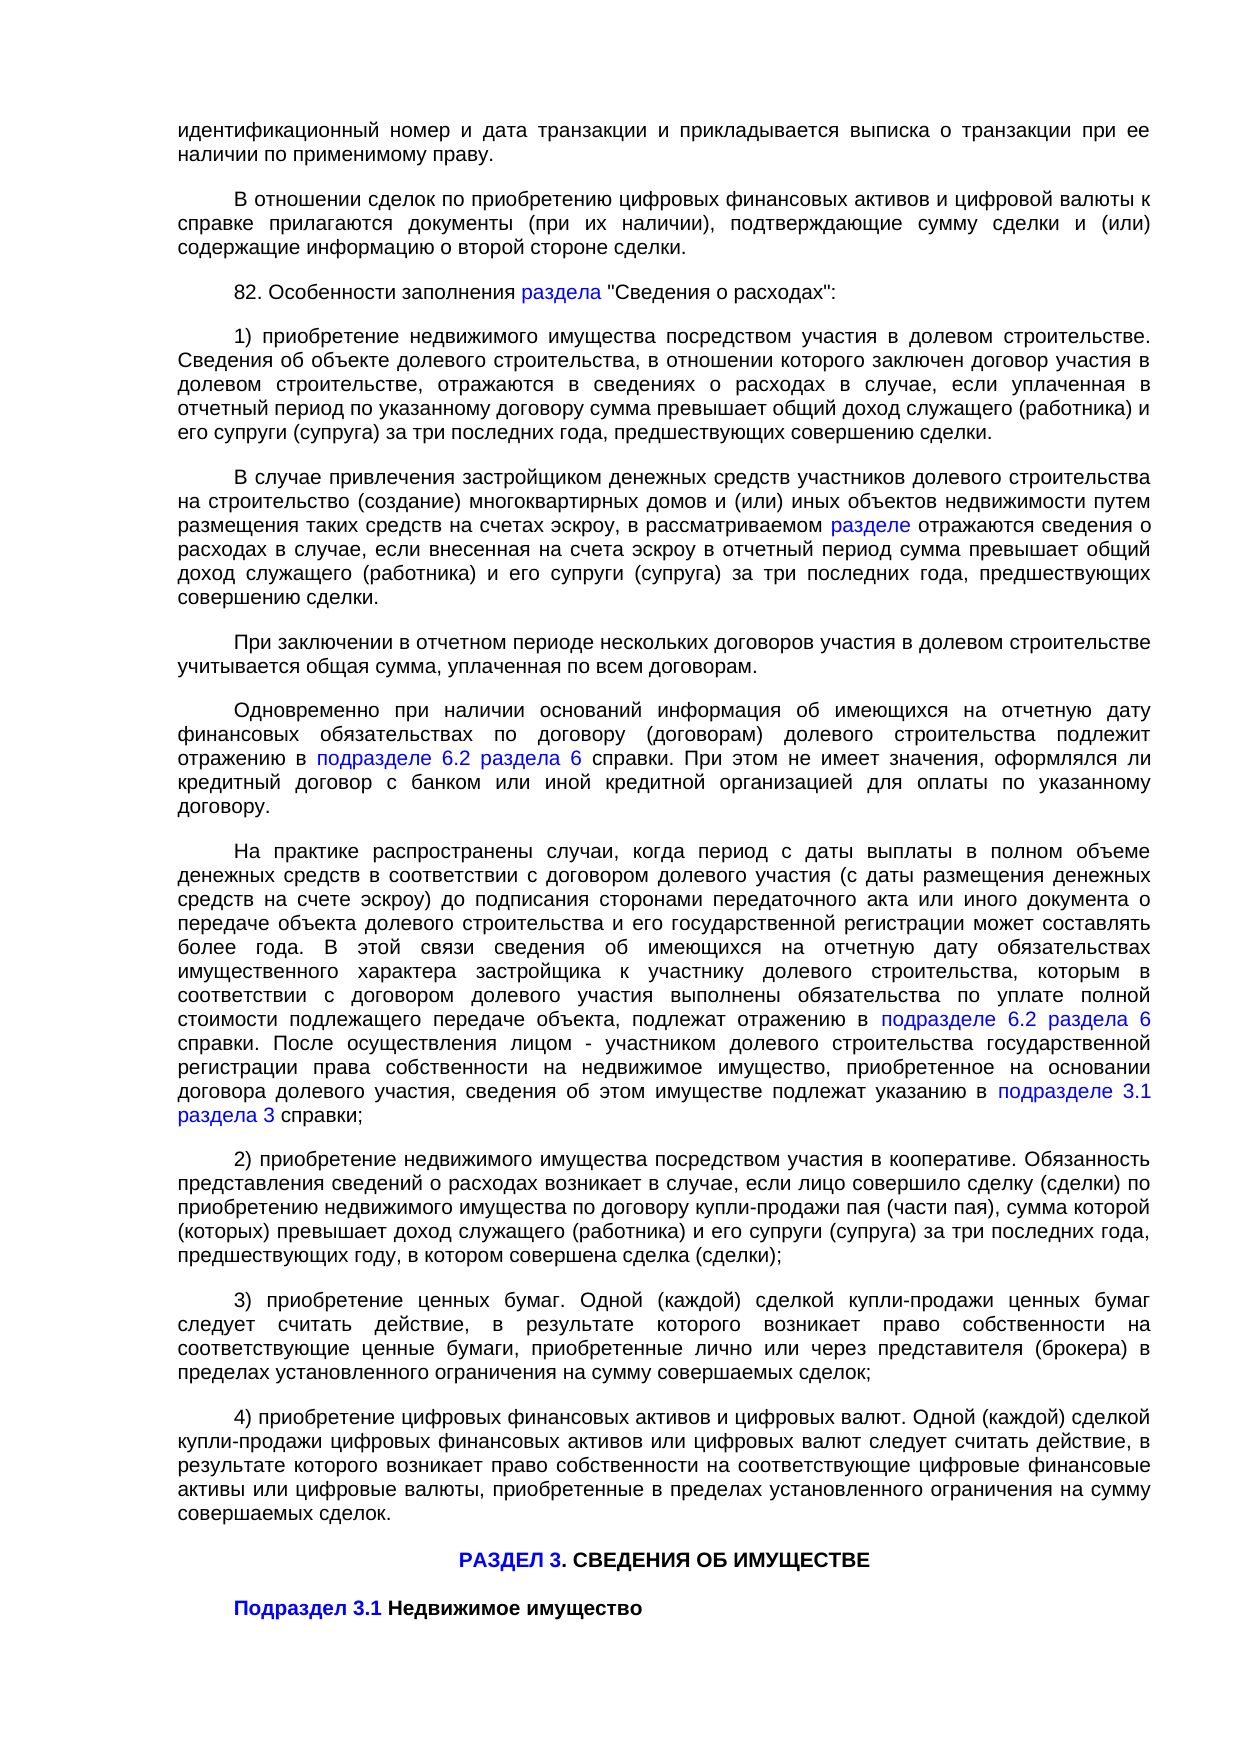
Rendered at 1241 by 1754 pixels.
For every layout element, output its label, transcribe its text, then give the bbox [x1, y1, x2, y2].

text При заключении в отчетном периоде нескольких договоров участия в долевом строительстве учитывается общая сумма, уплаченная по всем договорам. [177, 629, 1152, 677]
title Подраздел 3.1 Недвижимое имущество [177, 1596, 1152, 1620]
text 2) приобретение недвижимого имущества посредством участия в кооперативе. Обязанность представления сведений о расходах возникает в случае, если лицо совершило сделку (сделки) по приобретению недвижимого имущества по договору купли-продажи пая (части пая), сумма которой (которых) превышает доход служащего (работника) и его супруги (супруга) за три последних года, предшествующих году, в котором совершена сделка (сделки); [177, 1147, 1152, 1267]
text 3) приобретение ценных бумаг. Одной (каждой) сделкой купли-продажи ценных бумаг следует считать действие, в результате которого возникает право собственности на соответствующие ценные бумаги, приобретенные лично или через представителя (брокера) в пределах установленного ограничения на сумму совершаемых сделок; [177, 1288, 1152, 1384]
text На практике распространены случаи, когда период с даты выплаты в полном объеме денежных средств в соответствии с договором долевого участия (с даты размещения денежных средств на счете эскроу) до подписания сторонами передаточного акта или иного документа о передаче объекта долевого строительства и его государственной регистрации может составлять более года. В этой связи сведения об имеющихся на отчетную дату обязательствах имущественного характера застройщика к участнику долевого строительства, которым в соответствии с договором долевого участия выполнены обязательства по уплате полной стоимости подлежащего передаче объекта, подлежат отражению в подразделе 6.2 раздела 6 справки. После осуществления лицом - участником долевого строительства государственной регистрации права собственности на недвижимое имущество, приобретенное на основании договора долевого участия, сведения об этом имуществе подлежат указанию в подразделе 3.1 раздела 3 справки; [177, 839, 1152, 1126]
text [177, 118, 1152, 166]
text Одновременно при наличии оснований информация об имеющихся на отчетную дату финансовых обязательствах по договору (договорам) долевого строительства подлежит отражению в подразделе 6.2 раздела 6 справки. При этом не имеет значения, оформлялся ли кредитный договор с банком или иной кредитной организацией для оплаты по указанному договору. [177, 698, 1152, 818]
text 82. Особенности заполнения раздела "Сведения о расходах": [177, 279, 1152, 303]
text В отношении сделок по приобретению цифровых финансовых активов и цифровой валюты к справке прилагаются документы (при их наличии), подтверждающие сумму сделки и (или) содержащие информацию о второй стороне сделки. [177, 187, 1152, 259]
title РАЗДЕЛ 3. СВЕДЕНИЯ ОБ ИМУЩЕСТВЕ [177, 1548, 1152, 1572]
text В случае привлечения застройщиком денежных средств участников долевого строительства на строительство (создание) многоквартирных домов и (или) иных объектов недвижимости путем размещения таких средств на счетах эскроу, в рассматриваемом разделе отражаются сведения о расходах в случае, если внесенная на счета эскроу в отчетный период сумма превышает общий доход служащего (работника) и его супруги (супруга) за три последних года, предшествующих совершению сделки. [177, 465, 1152, 609]
text 1) приобретение недвижимого имущества посредством участия в долевом строительстве. Сведения об объекте долевого строительства, в отношении которого заключен договор участия в долевом строительстве, отражаются в сведениях о расходах в случае, если уплаченная в отчетный период по указанному договору сумма превышает общий доход служащего (работника) и его супруги (супруга) за три последних года, предшествующих совершению сделки. [177, 324, 1152, 444]
text 4) приобретение цифровых финансовых активов и цифровых валют. Одной (каждой) сделкой купли-продажи цифровых финансовых активов или цифровых валют следует считать действие, в результате которого возникает право собственности на соответствующие цифровые финансовые активы или цифровые валюты, приобретенные в пределах установленного ограничения на сумму совершаемых сделок. [177, 1404, 1152, 1524]
